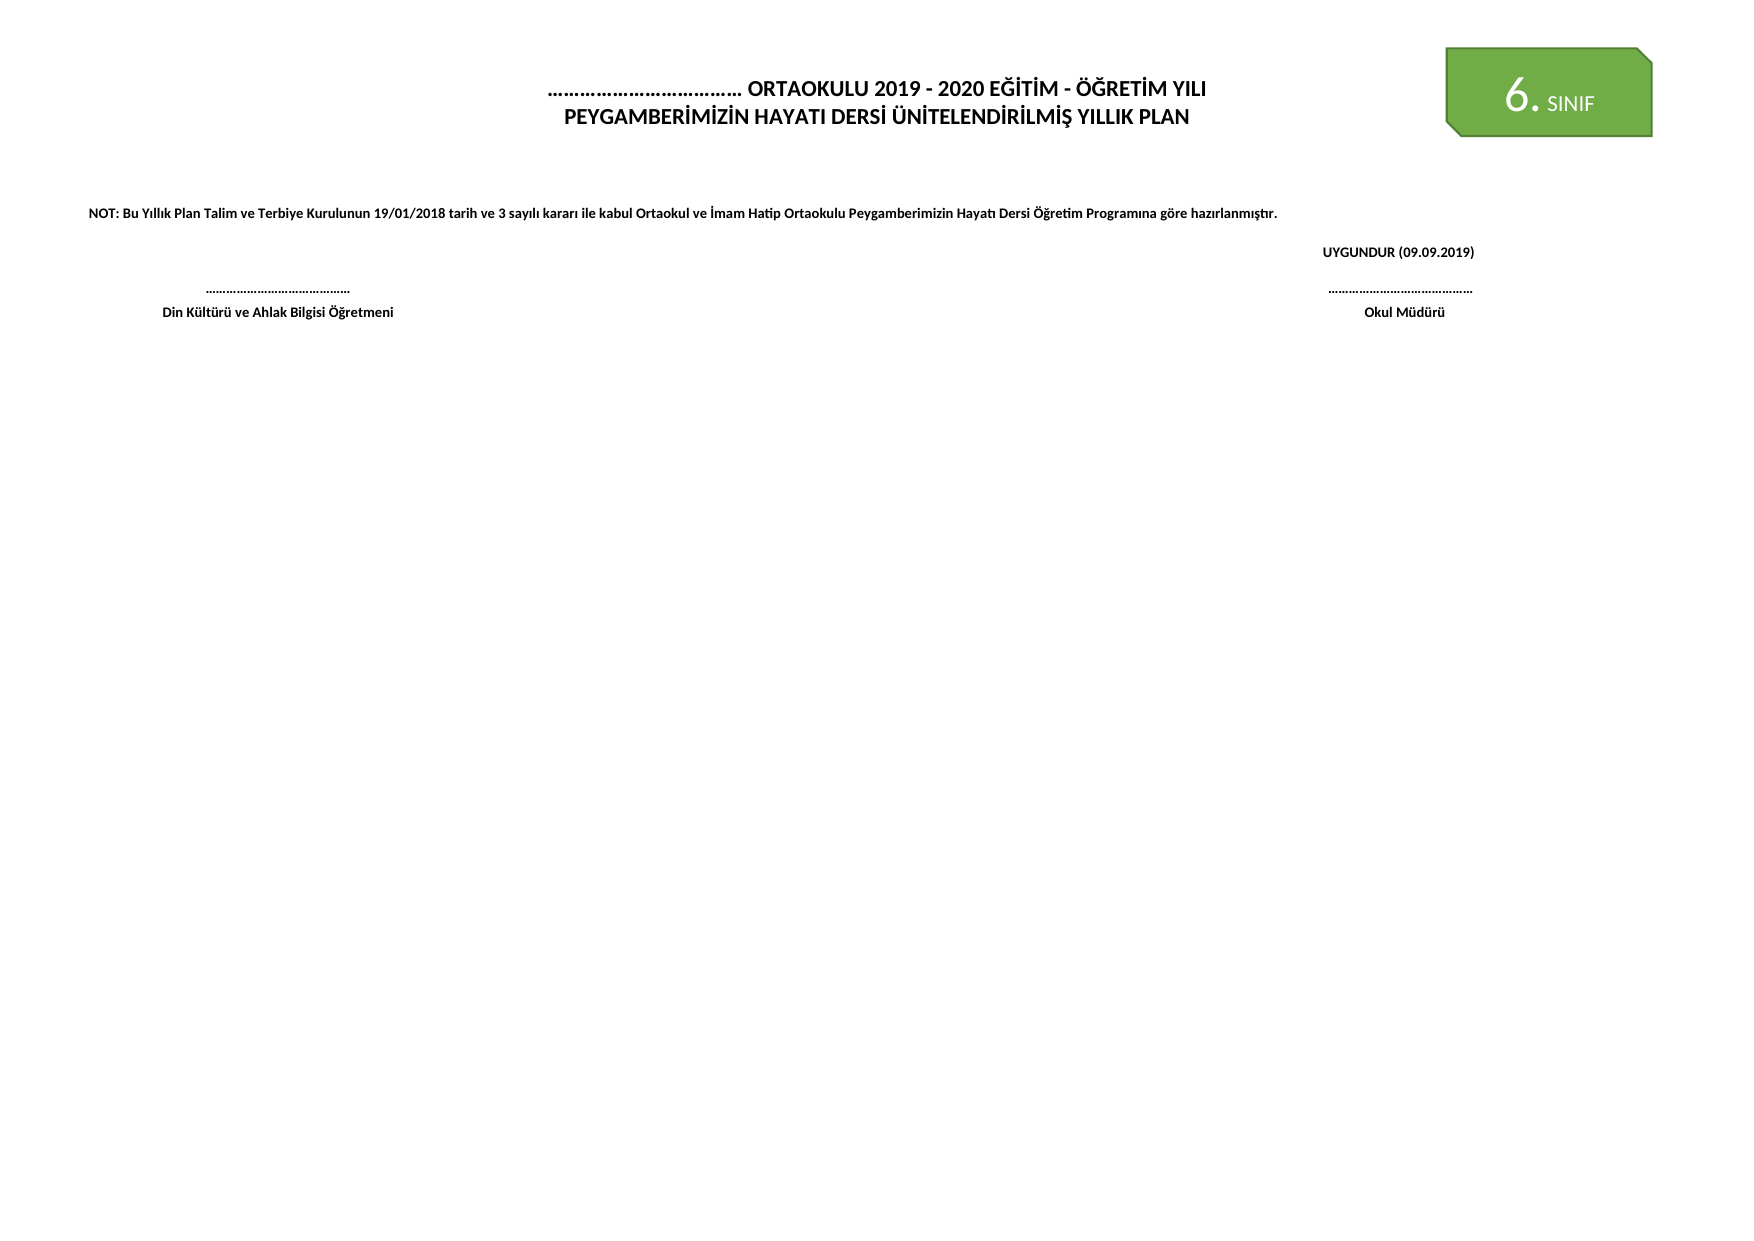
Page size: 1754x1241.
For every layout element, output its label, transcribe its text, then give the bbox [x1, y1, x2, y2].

text NOT: Bu Yıllık Plan Talim ve Terbiye Kurulunun 19/01/2018 tarih ve 3 sayılı kararı ile kabul Ortaokul ve İmam Hatip Ortaokulu Peygamberimizin Hayatı Dersi Öğretim Programına göre hazırlanmıştır. UYGUNDUR (09.09.2019) [89, 205, 1665, 261]
text Din Kültürü ve Ahlak Bilgisi Öğretmeni Okul Müdürü [89, 303, 1665, 321]
text …………………………………… …………………………………… [89, 279, 1665, 297]
